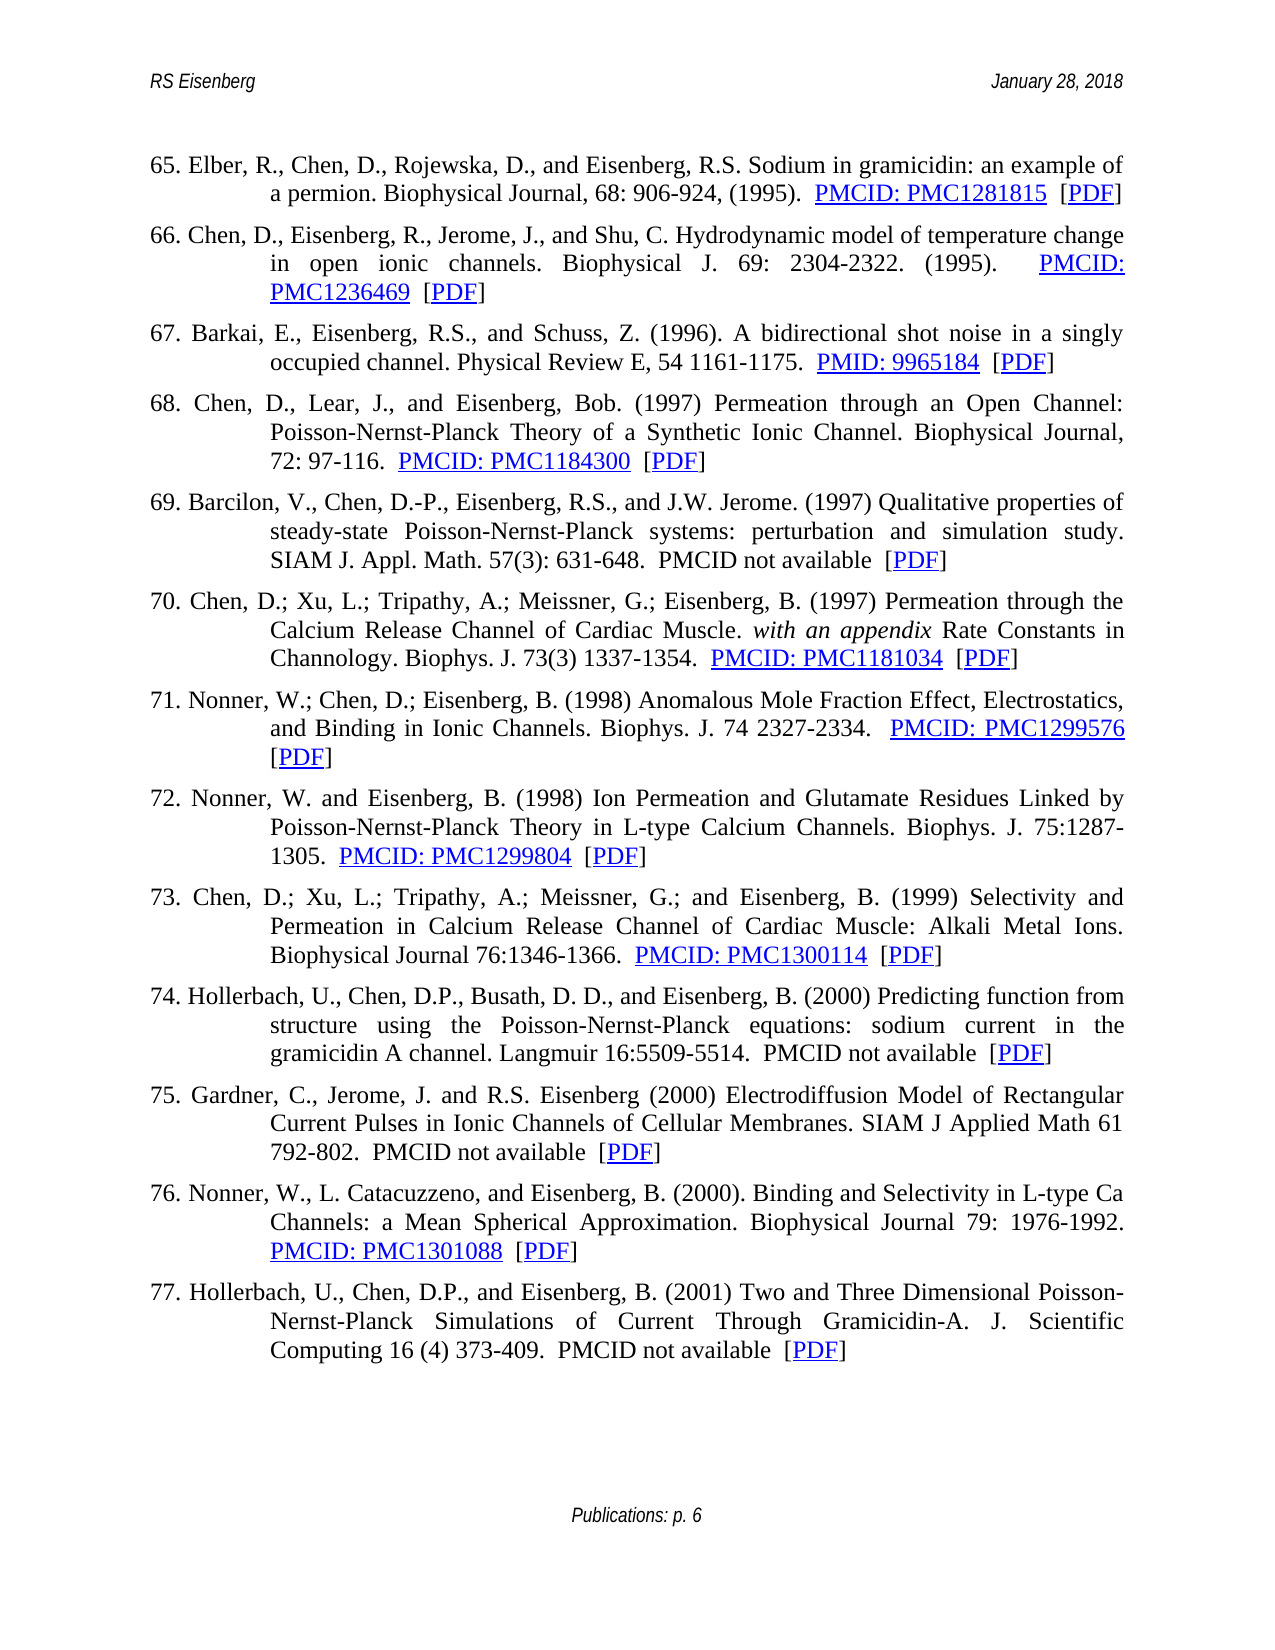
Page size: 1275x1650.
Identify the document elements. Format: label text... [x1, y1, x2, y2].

text 76. Nonner, W., L. Catacuzzeno, and Eisenberg, B. (2000). Binding and Selectivity in L-type Ca Channels: a Mean Spherical Approximation. Biophysical Journal 79: 1976-1992. PMCID: PMC1301088 [PDF] [150, 1178, 1125, 1265]
text 75. Gardner, C., Jerome, J. and R.S. Eisenberg (2000) Electrodiffusion Model of Rectangular Current Pulses in Ionic Channels of Cellular Membranes. SIAM J Applied Math 61 792-802. PMCID not available [PDF] [150, 1080, 1125, 1166]
text 67. Barkai, E., Eisenberg, R.S., and Schuss, Z. (1996). A bidirectional shot noise in a singly occupied channel. Physical Review E, 54 1161-1175. PMID: 9965184 [PDF] [150, 318, 1125, 376]
text 70. Chen, D.; Xu, L.; Tripathy, A.; Meissner, G.; Eisenberg, B. (1997) Permeation through the Calcium Release Channel of Cardiac Muscle. with an appendix Rate Constants in Channology. Biophys. J. 73(3) 1337-1354. PMCID: PMC1181034 [PDF] [150, 586, 1125, 672]
text 68. Chen, D., Lear, J., and Eisenberg, Bob. (1997) Permeation through an Open Channel: Poisson-Nernst-Planck Theory of a Synthetic Ionic Channel. Biophysical Journal, 72: 97-116. PMCID: PMC1184300 [PDF] [150, 388, 1125, 475]
text 72. Nonner, W. and Eisenberg, B. (1998) Ion Permeation and Glutamate Residues Linked by Poisson-Nernst-Planck Theory in L-type Calcium Channels. Biophys. J. 75:1287-1305. PMCID: PMC1299804 [PDF] [150, 783, 1125, 870]
text 74. Hollerbach, U., Chen, D.P., Busath, D. D., and Eisenberg, B. (2000) Predicting function from structure using the Poisson-Nernst-Planck equations: sodium current in the gramicidin A channel. Langmuir 16:5509-5514. PMCID not available [PDF] [150, 981, 1125, 1067]
text 73. Chen, D.; Xu, L.; Tripathy, A.; Meissner, G.; and Eisenberg, B. (1999) Selectivity and Permeation in Calcium Release Channel of Cardiac Muscle: Alkali Metal Ions. Biophysical Journal 76:1346-1366. PMCID: PMC1300114 [PDF] [150, 882, 1125, 968]
text 69. Barcilon, V., Chen, D.-P., Eisenberg, R.S., and J.W. Jerome. (1997) Qualitative properties of steady-state Poisson-Nernst-Planck systems: perturbation and simulation study. SIAM J. Appl. Math. 57(3): 631-648. PMCID not available [PDF] [150, 487, 1125, 573]
text 77. Hollerbach, U., Chen, D.P., and Eisenberg, B. (2001) Two and Three Dimensional Poisson-Nernst-Planck Simulations of Current Through Gramicidin-A. J. Scientific Computing 16 (4) 373-409. PMCID not available [PDF] [150, 1277, 1125, 1363]
text 66. Chen, D., Eisenberg, R., Jerome, J., and Shu, C. Hydrodynamic model of temperature change in open ionic channels. Biophysical J. 69: 2304-2322. (1995). PMCID: PMC1236469 [PDF] [150, 220, 1125, 306]
text 71. Nonner, W.; Chen, D.; Eisenberg, B. (1998) Anomalous Mole Fraction Effect, Electrostatics, and Binding in Ionic Channels. Biophys. J. 74 2327-2334. PMCID: PMC1299576 [PDF] [150, 685, 1125, 771]
text 65. Elber, R., Chen, D., Rojewska, D., and Eisenberg, R.S. Sodium in gramicidin: an example of a permion. Biophysical Journal, 68: 906-924, (1995). PMCID: PMC1281815 [PDF] [150, 150, 1125, 207]
